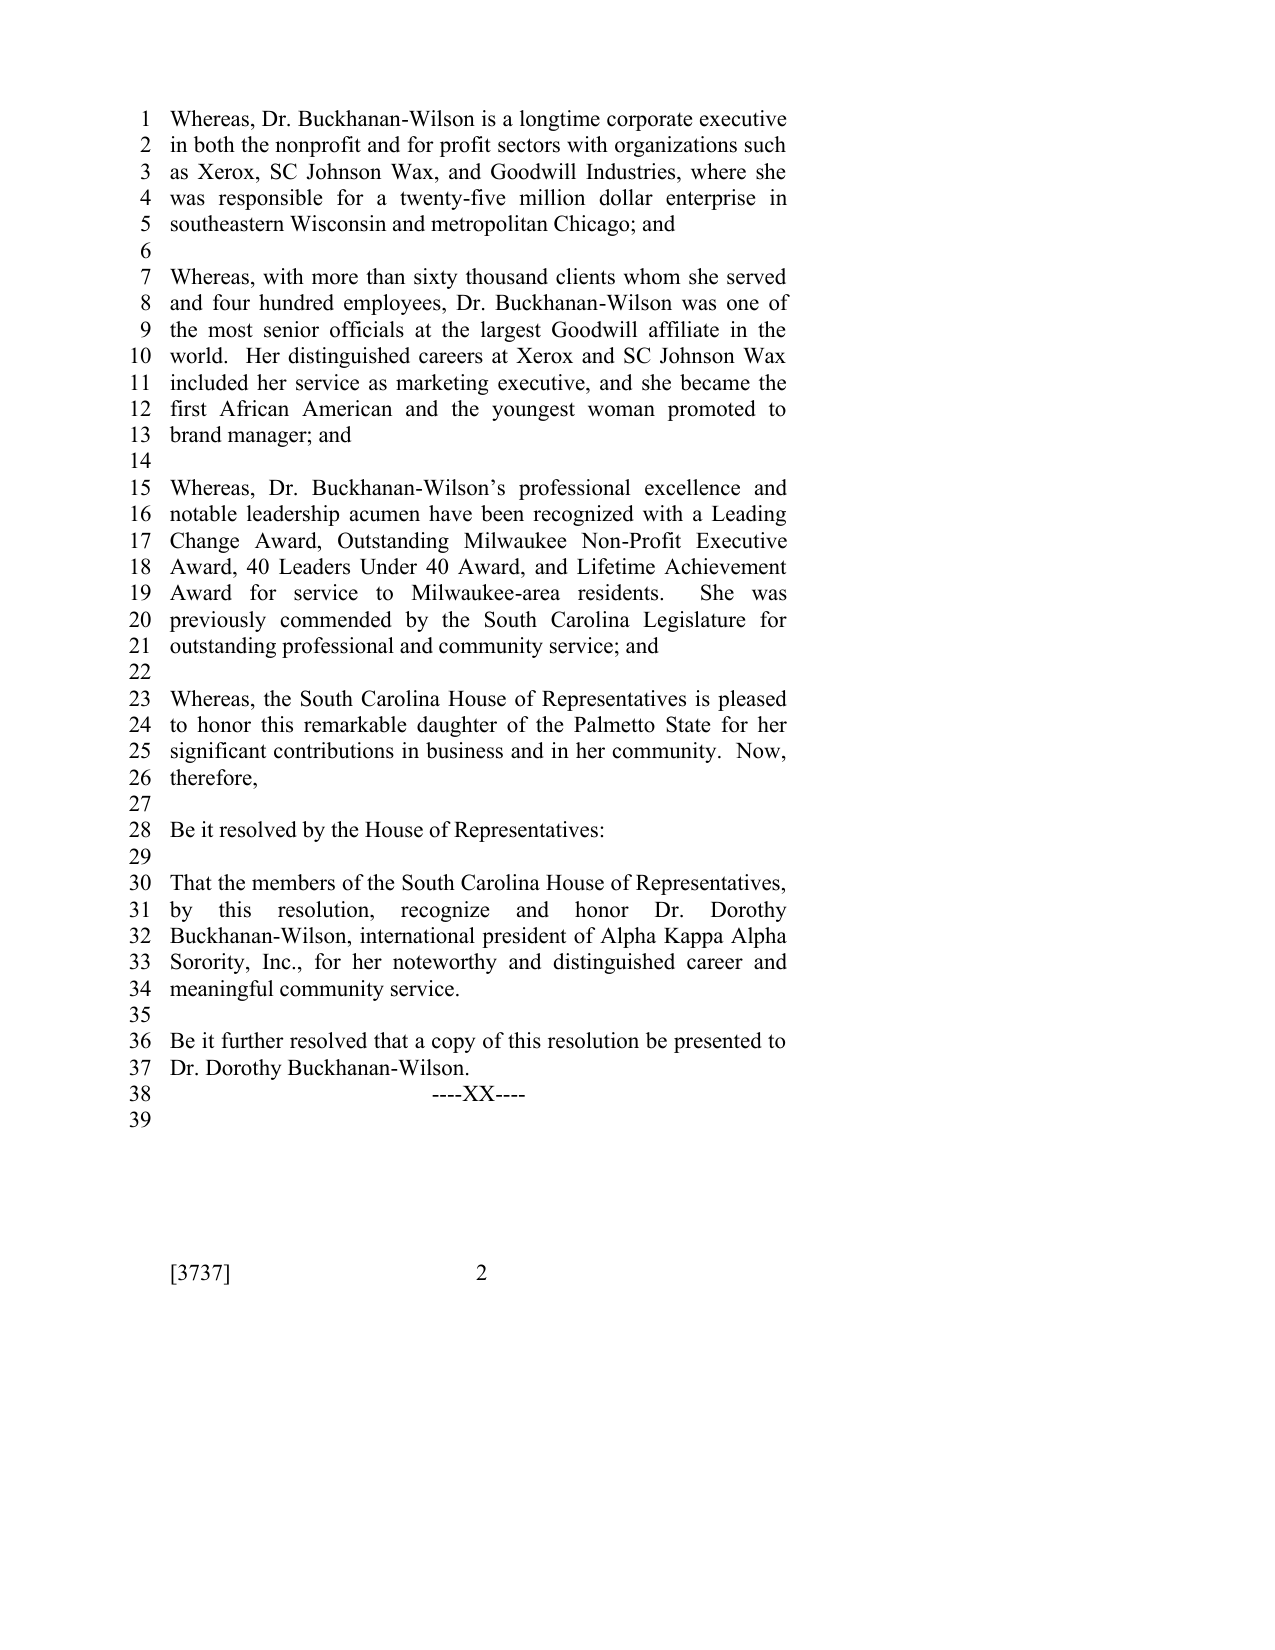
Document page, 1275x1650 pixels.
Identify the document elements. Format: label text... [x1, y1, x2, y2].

text Be it further resolved that a copy of this resolution be presented to Dr. Dorothy Buckhanan-Wilson. [169, 1027, 787, 1080]
text Whereas, Dr. Buckhanan-Wilson’s professional excellence and notable leadership acumen have been recognized with a Leading Change Award, Outstanding Milwaukee Non-Profit Executive Award, 40 Leaders Under 40 Award, and Lifetime Achievement Award for service to Milwaukee-area residents. She was previously commended by the South Carolina Legislature for outstanding professional and community service; and [169, 474, 787, 658]
text Whereas, with more than sixty thousand clients whom she served and four hundred employees, Dr. Buckhanan-Wilson was one of the most senior officials at the largest Goodwill affiliate in the world. Her distinguished careers at Xerox and SC Johnson Wax included her service as marketing executive, and she became the first African American and the youngest woman promoted to brand manager; and [169, 263, 787, 448]
text ----XX---- [169, 1080, 787, 1106]
text That the members of the South Carolina House of Representatives, by this resolution, recognize and honor Dr. Dorothy Buckhanan-Wilson, international president of Alpha Kappa Alpha Sorority, Inc., for her noteworthy and distinguished career and meaningful community service. [169, 869, 787, 1001]
text Be it resolved by the House of Representatives: [169, 817, 787, 843]
text Whereas, the South Carolina House of Representatives is pleased to honor this remarkable daughter of the Palmetto State for her significant contributions in business and in her community. Now, therefore, [169, 685, 787, 790]
text Whereas, Dr. Buckhanan-Wilson is a longtime corporate executive in both the nonprofit and for profit sectors with organizations such as Xerox, SC Johnson Wax, and Goodwill Industries, where she was responsible for a twenty-five million dollar enterprise in southeastern Wisconsin and metropolitan Chicago; and [169, 105, 787, 237]
